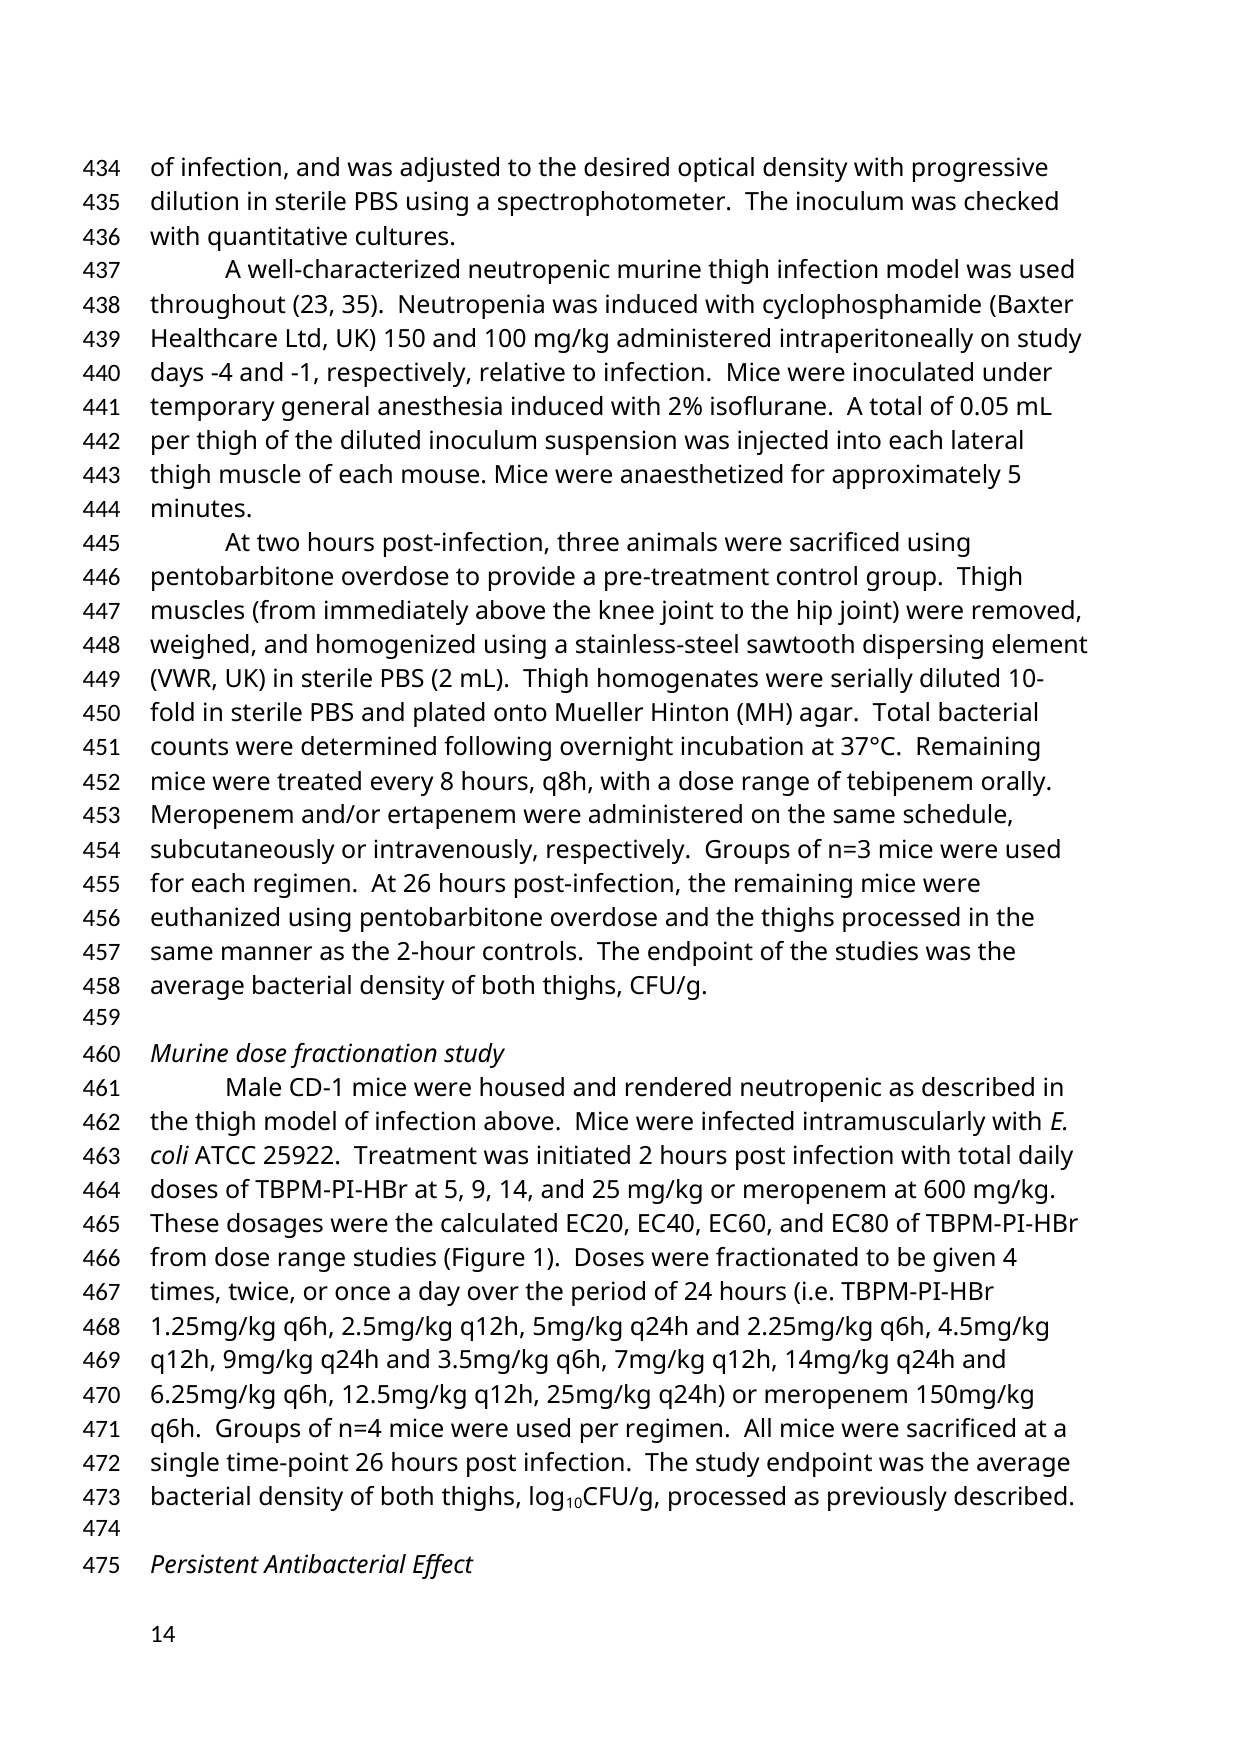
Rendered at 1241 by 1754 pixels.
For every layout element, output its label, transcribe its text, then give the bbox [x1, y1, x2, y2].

text Murine dose fractionation study [150, 1036, 1090, 1070]
text A well-characterized neutropenic murine thigh infection model was used throughout (23, 35). Neutropenia was induced with cyclophosphamide (Baxter Healthcare Ltd, UK) 150 and 100 mg/kg administered intraperitoneally on study days -4 and -1, respectively, relative to infection. Mice were inoculated under temporary general anesthesia induced with 2% isoflurane. A total of 0.05 mL per thigh of the diluted inoculum suspension was injected into each lateral thigh muscle of each mouse. Mice were anaesthetized for approximately 5 minutes. [150, 252, 1090, 525]
text At two hours post-infection, three animals were sacrificed using pentobarbitone overdose to provide a pre-treatment control group. Thigh muscles (from immediately above the knee joint to the hip joint) were removed, weighed, and homogenized using a stainless-steel sawtooth dispersing element (VWR, UK) in sterile PBS (2 mL). Thigh homogenates were serially diluted 10-fold in sterile PBS and plated onto Mueller Hinton (MH) agar. Total bacterial counts were determined following overnight incubation at 37°C. Remaining mice were treated every 8 hours, q8h, with a dose range of tebipenem orally. Meropenem and/or ertapenem were administered on the same schedule, subcutaneously or intravenously, respectively. Groups of n=3 mice were used for each regimen. At 26 hours post-infection, the remaining mice were euthanized using pentobarbitone overdose and the thighs processed in the same manner as the 2-hour controls. The endpoint of the studies was the average bacterial density of both thighs, CFU/g. [150, 525, 1090, 1002]
text Persistent Antibacterial Effect [150, 1547, 1090, 1581]
text Male CD-1 mice were housed and rendered neutropenic as described in the thigh model of infection above. Mice were infected intramuscularly with E. coli ATCC 25922. Treatment was initiated 2 hours post infection with total daily doses of TBPM-PI-HBr at 5, 9, 14, and 25 mg/kg or meropenem at 600 mg/kg. These dosages were the calculated EC20, EC40, EC60, and EC80 of TBPM-PI-HBr from dose range studies (Figure 1). Doses were fractionated to be given 4 times, twice, or once a day over the period of 24 hours (i.e. TBPM-PI-HBr 1.25mg/kg q6h, 2.5mg/kg q12h, 5mg/kg q24h and 2.25mg/kg q6h, 4.5mg/kg q12h, 9mg/kg q24h and 3.5mg/kg q6h, 7mg/kg q12h, 14mg/kg q24h and 6.25mg/kg q6h, 12.5mg/kg q12h, 25mg/kg q24h) or meropenem 150mg/kg q6h. Groups of n=4 mice were used per regimen. All mice were sacrificed at a single time-point 26 hours post infection. The study endpoint was the average bacterial density of both thighs, log10CFU/g, processed as previously described. [150, 1070, 1090, 1512]
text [150, 150, 1090, 252]
